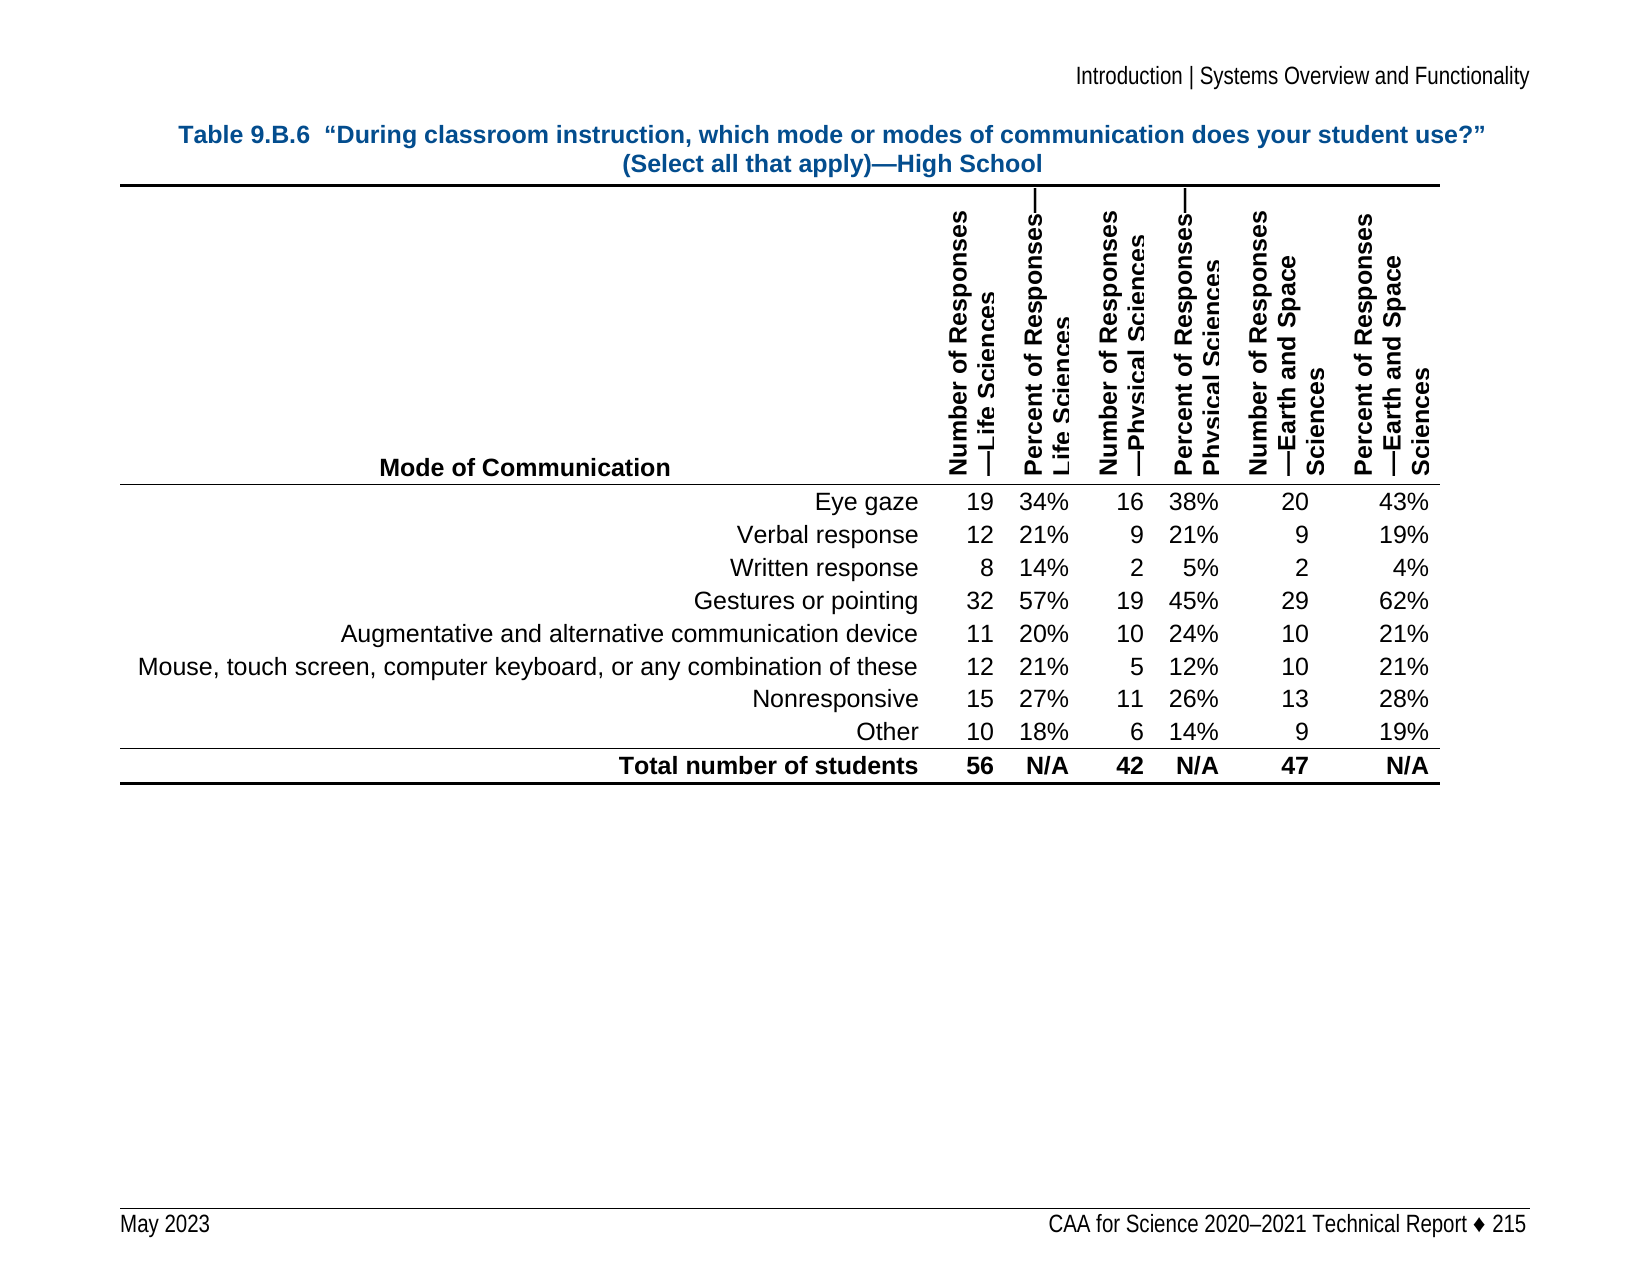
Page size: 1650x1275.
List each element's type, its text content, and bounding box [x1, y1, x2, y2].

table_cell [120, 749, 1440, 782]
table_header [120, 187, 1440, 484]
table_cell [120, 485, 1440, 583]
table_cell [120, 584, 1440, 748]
text Table 9.B.6 “During classroom instruction, which mode or modes of communication does your student use?” (Select all that apply)—High School [135, 120, 1530, 177]
